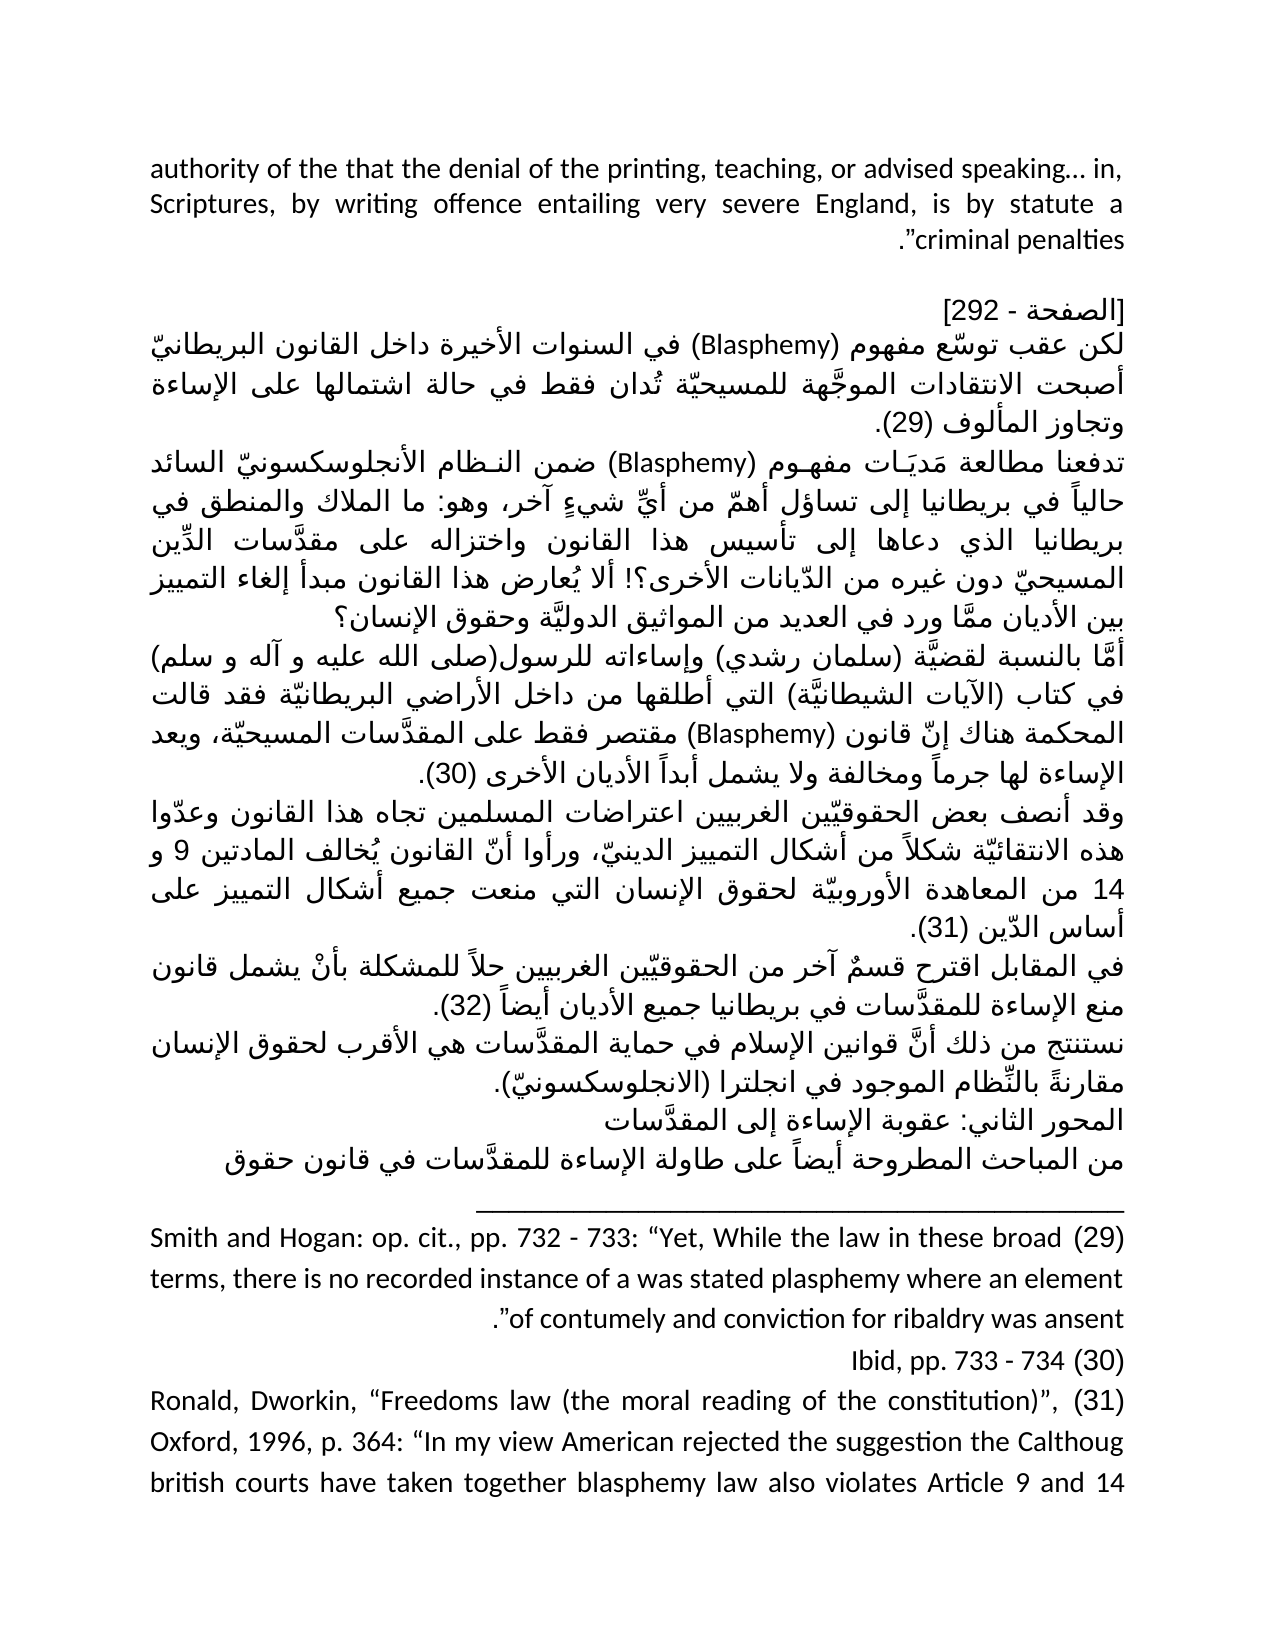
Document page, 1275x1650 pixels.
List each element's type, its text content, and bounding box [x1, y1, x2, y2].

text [150, 150, 1125, 257]
text تدفعنا مطالعة مَديَـات مفهـوم (Blasphemy) ضمن النـظام الأنجلوسكسونيّ السائد حالياً في بريطانيا إلى تساؤل أهمّ من أيِّ شيءٍ آخر، وهو: ما الملاك والمنطق في بريطانيا الذي دعاها إلى تأسيس هذا القانون واختزاله على مقدَّسات الدِّين المسيحيّ دون غيره من الدّيانات الأخرى؟! ألا يُعارض هذا القانون مبدأ إلغاء التمييز بين الأديان ممَّا ورد في العديد من المواثيق الدوليَّة وحقوق الإنسان؟ [150, 444, 1125, 633]
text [150, 1382, 1125, 1500]
text في المقابل اقترح قسمٌ آخر من الحقوقيّين الغربيين حلاً للمشكلة بأنْ يشمل قانون منع الإساءة للمقدَّسات في بريطانيا جميع الأديان أيضاً (32). [150, 949, 1125, 1021]
text نستنتج من ذلك أنَّ قوانين الإسلام في حماية المقدَّسات هي الأقرب لحقوق الإنسان مقارنةً بالنِّظام الموجود في انجلترا (الانجلوسكسونيّ). [150, 1026, 1125, 1098]
text لكن عقب توسّع مفهوم (Blasphemy) في السنوات الأخيرة داخل القانون البريطانيّ أصبحت الانتقادات الموجَّهة للمسيحيّة تُدان فقط في حالة اشتمالها على الإساءة وتجاوز المألوف (29). [150, 326, 1125, 439]
text [الصفحة - 292] [150, 292, 1125, 326]
text (29) Smith and Hogan: op. cit., pp. 732 - 733: “Yet, While the law in these broad terms, there is no recorded instance of a was stated plasphemy where an element of contumely and conviction for ribaldry was ansent”. [150, 1219, 1125, 1336]
text أمَّا بالنسبة لقضيَّة (سلمان رشدي) وإساءاته للرسول(صلى‏ الله ‏عليه ‏و ‏آله ‏و سلم) في كتاب (الآيات الشيطانيَّة) التي أطلقها من داخل الأراضي البريطانيّة فقد قالت المحكمة هناك إنّ قانون (Blasphemy) مقتصر فقط على المقدَّسات المسيحيّة، ويعد الإساءة لها جرماً ومخالفة ولا يشمل أبداً الأديان الأخرى (30). [150, 638, 1125, 790]
text ________________________________________ [150, 1180, 1125, 1214]
text من المباحث المطروحة أيضاً على طاولة الإساءة للمقدَّسات في قانون حقوق [150, 1142, 1125, 1175]
text وقد أنصف بعض الحقوقيّين الغربيين اعتراضات المسلمين تجاه هذا القانون وعدّوا هذه الانتقائيّة شكلاً من أشكال التمييز الدينيّ، ورأوا أنّ القانون يُخالف المادتين 9 و14 من المعاهدة الأوروبيّة لحقوق الإنسان التي منعت جميع أشكال التمييز على أساس الدّين (31). [150, 795, 1125, 944]
text (30) Ibid, pp. 733 - 734 [150, 1342, 1125, 1377]
text المحور الثاني: عقوبة الإساءة إلى المقدَّسات [150, 1103, 1125, 1137]
